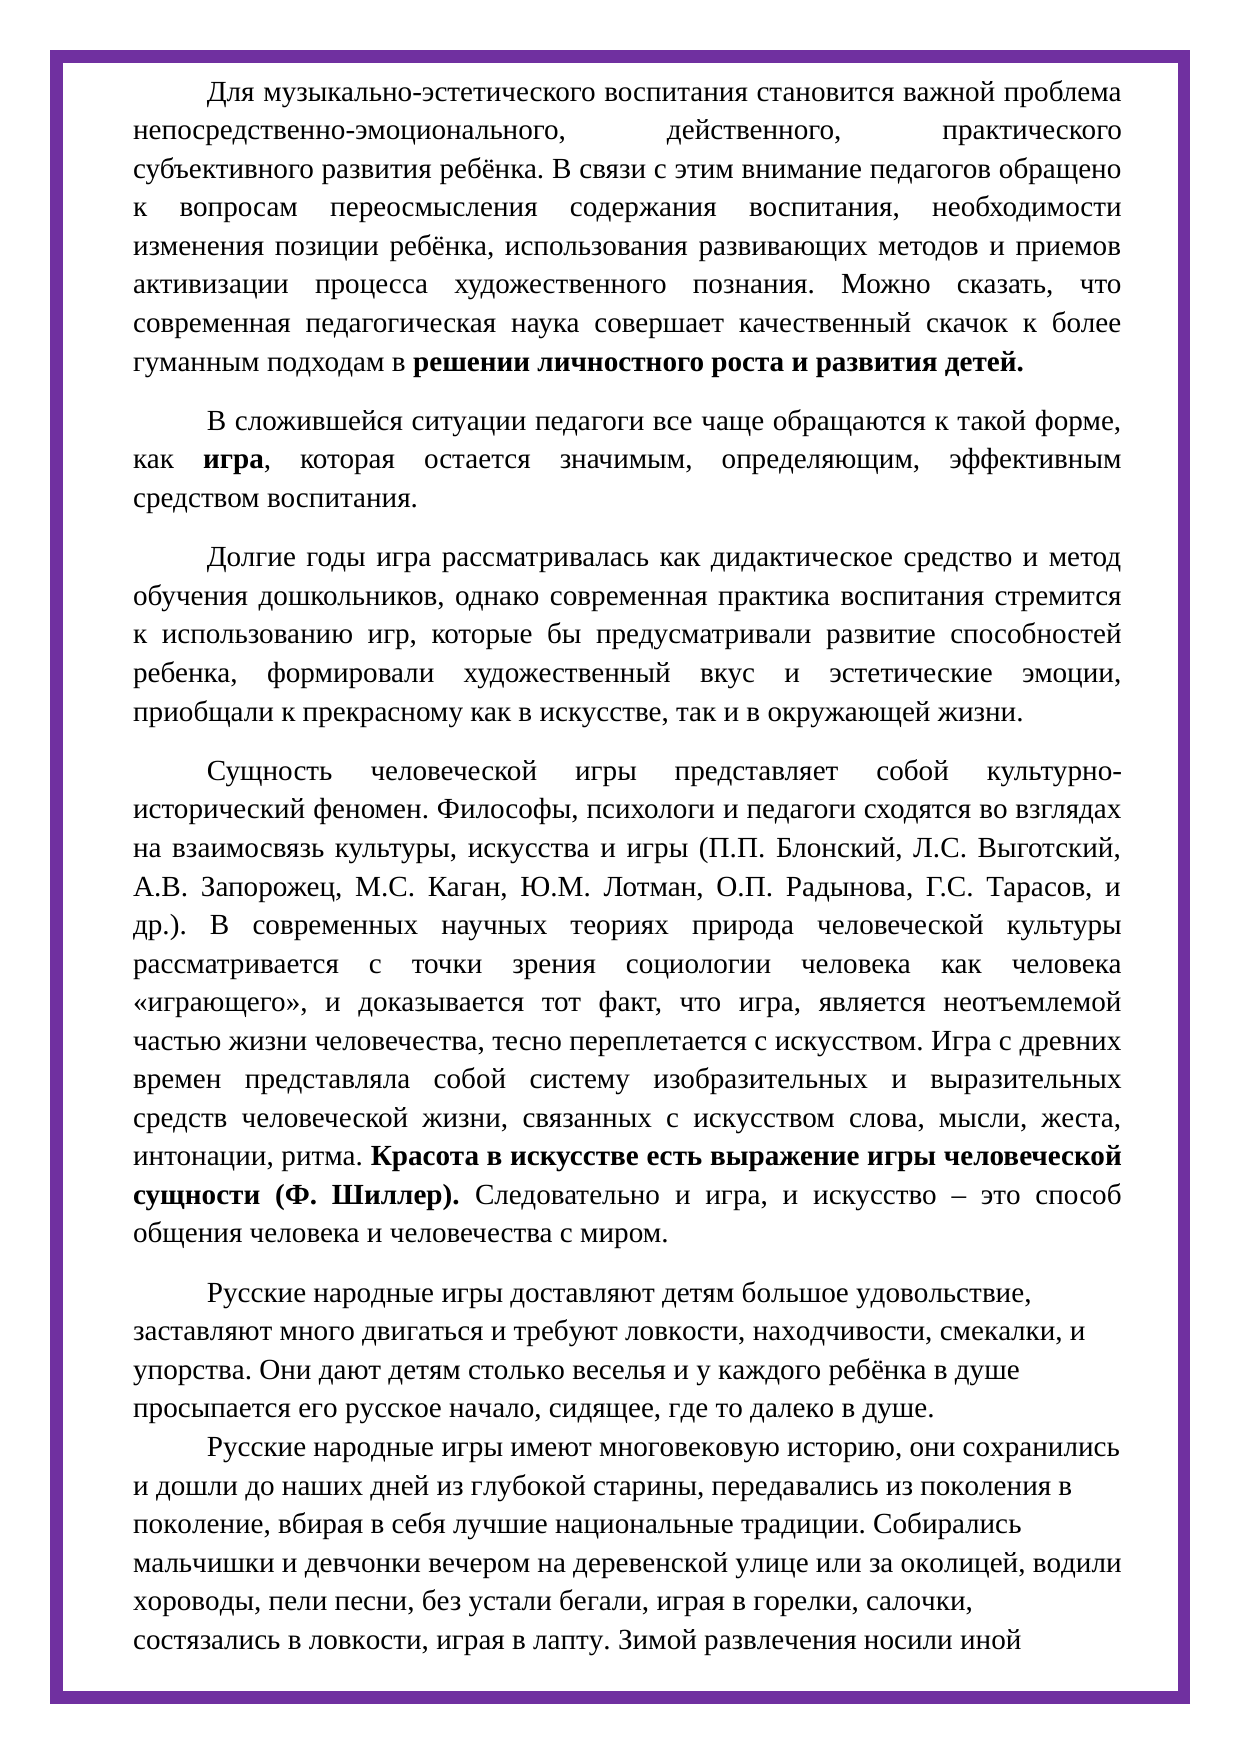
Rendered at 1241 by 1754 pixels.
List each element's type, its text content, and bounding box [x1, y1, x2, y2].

text Сущность человеческой игры представляет собой культурно-исторический феномен. Философы, психологи и педагоги сходятся во взглядах на взаимосвязь культуры, искусства и игры (П.П. Блонский, Л.С. Выготский, А.В. Запорожец, М.С. Каган, Ю.М. Лотман, О.П. Радынова, Г.С. Тарасов, и др.). В современных научных теориях природа человеческой культуры рассматривается с точки зрения социологии человека как человека «играющего», и доказывается тот факт, что игра, является неотъемлемой частью жизни человечества, тесно переплетается с искусством. Игра с древних времен представляла собой систему изобразительных и выразительных средств человеческой жизни, связанных с искусством слова, мысли, жеста, интонации, ритма. Красота в искусстве есть выражение игры человеческой сущности (Ф. Шиллер). Следовательно и игра, и искусство – это способ общения человека и человечества с миром. [133, 753, 1122, 1249]
text В сложившейся ситуации педагоги все чаще обращаются к такой форме, как игра, которая остается значимым, определяющим, эффективным средством воспитания. [133, 403, 1122, 514]
text Долгие годы игра рассматривалась как дидактическое средство и метод обучения дошкольников, однако современная практика воспитания стремится к использованию игр, которые бы предусматривали развитие способностей ребенка, формировали художественный вкус и эстетические эмоции, приобщали к прекрасному как в искусстве, так и в окружающей жизни. [133, 539, 1122, 727]
text Русские народные игры доставляют детям большое удовольствие, заставляют много двигаться и требуют ловкости, находчивости, смекалки, и упорства. Они дают детям столько веселья и у каждого ребёнка в душе просыпается его русское начало, сидящее, где то далеко в душе. [133, 1275, 1122, 1424]
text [133, 1578, 1122, 1655]
text Для музыкально-эстетического воспитания становится важной проблема непосредственно-эмоционального, действенного, практического субъективного развития ребёнка. В связи с этим внимание педагогов обращено к вопросам переосмысления содержания воспитания, необходимости изменения позиции ребёнка, использования развивающих методов и приемов активизации процесса художественного познания. Можно сказать, что современная педагогическая наука совершает качественный скачок к более гуманным подходам в решении личностного роста и развития детей. [133, 74, 1122, 377]
